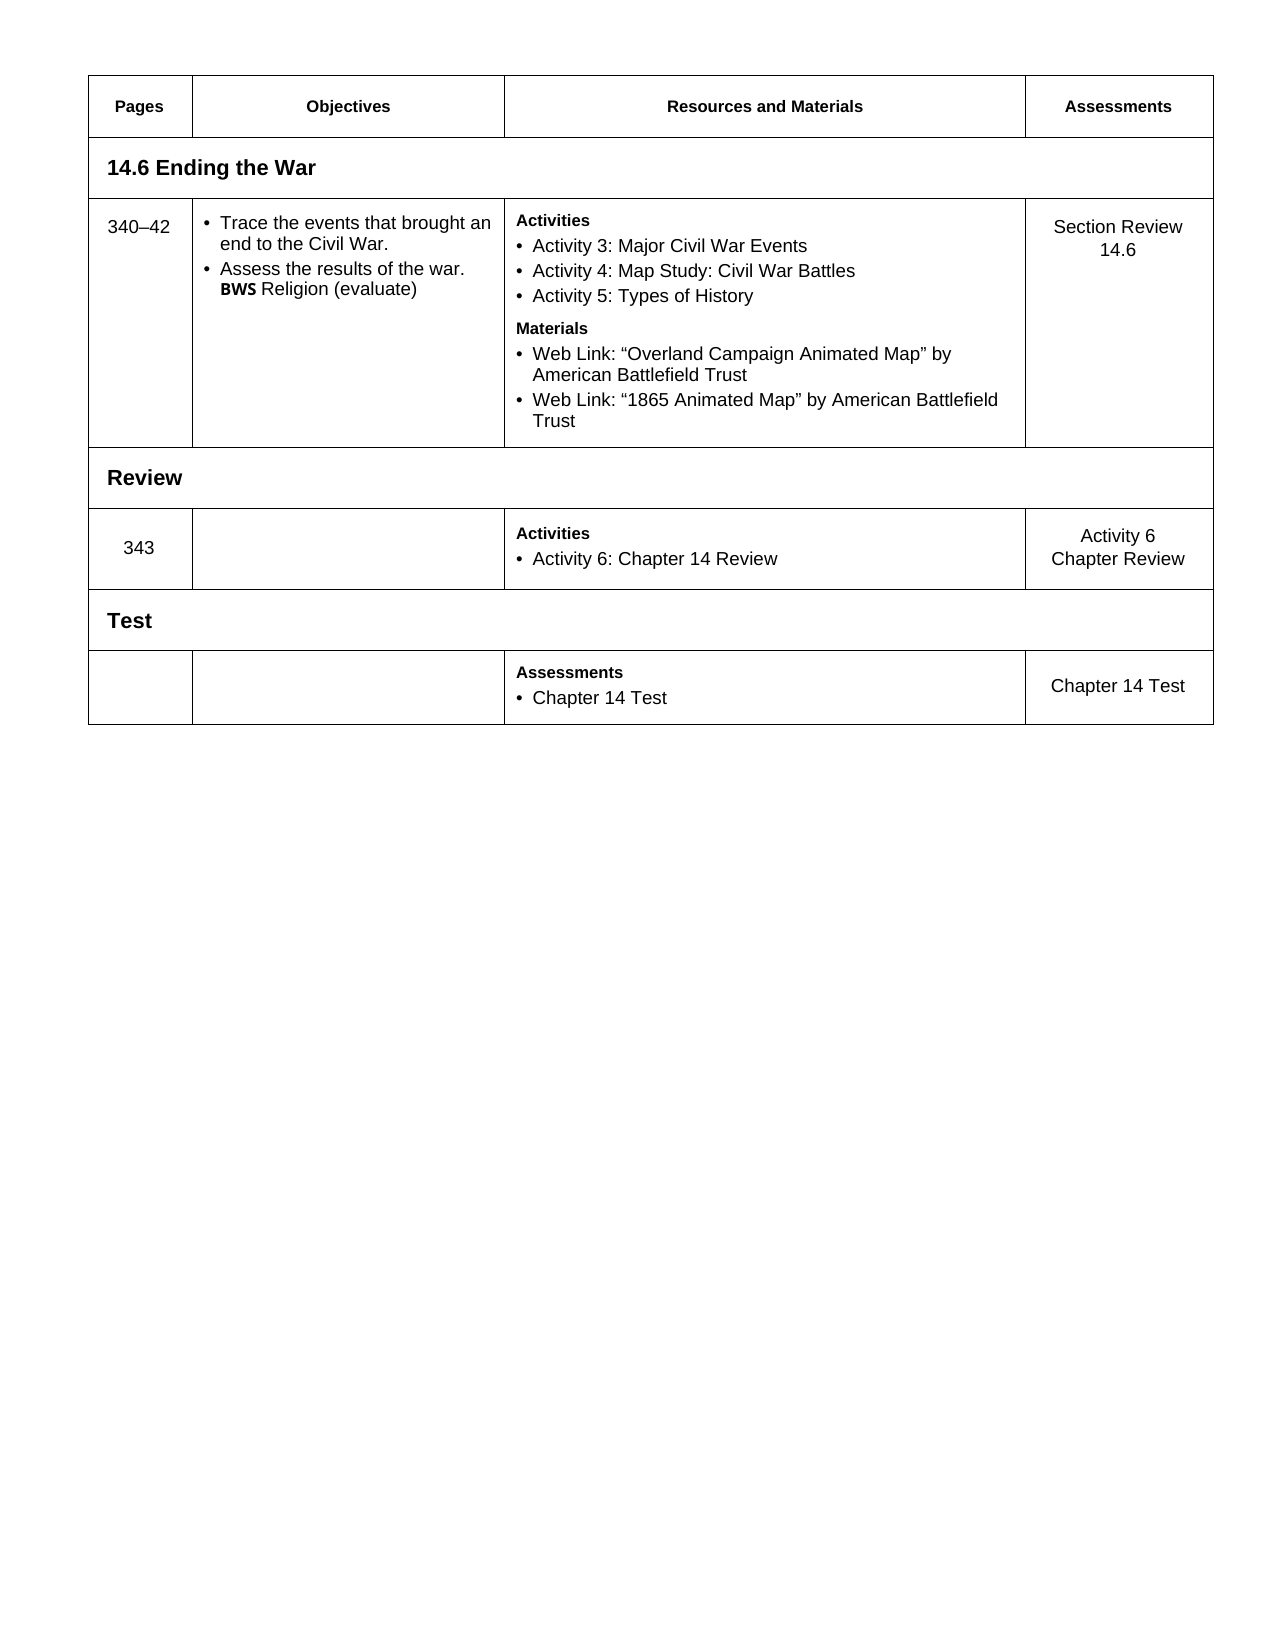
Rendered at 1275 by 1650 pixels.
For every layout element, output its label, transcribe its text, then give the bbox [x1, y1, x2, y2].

table_cell Activities Activity 6: Chapter 14 Review [505, 509, 1025, 589]
table_cell [193, 651, 504, 724]
table_cell Activities Activity 3: Major Civil War Events Activity 4: Map Study: Civil War Battles Activity 5: Types of History Materials Web Link: “Overland Campaign Animated Map” by American Battlefield Trust Web Link: “1865 Animated Map” by American Battlefield Trust [505, 199, 1025, 447]
table_cell [89, 651, 192, 724]
table_cell Activity 6 Chapter Review [1026, 509, 1213, 589]
table_cell 340–42 [89, 199, 192, 447]
table_cell Test [89, 590, 1213, 650]
table_cell Section Review 14.6 [1026, 199, 1213, 447]
table_header Assessments [1026, 76, 1213, 137]
table_cell Review [89, 448, 1213, 508]
table_cell [193, 509, 504, 589]
table_cell 14.6 Ending the War [89, 138, 1213, 198]
table_cell 343 [89, 509, 192, 589]
table_header Objectives [193, 76, 504, 137]
table_header Resources and Materials [505, 76, 1025, 137]
table_header Pages [89, 76, 192, 137]
table_cell Chapter 14 Test [1026, 651, 1213, 724]
table_cell Assessments Chapter 14 Test [505, 651, 1025, 724]
table_cell Trace the events that brought an end to the Civil War. Assess the results of the war. BWS Religion (evaluate) [193, 199, 504, 447]
